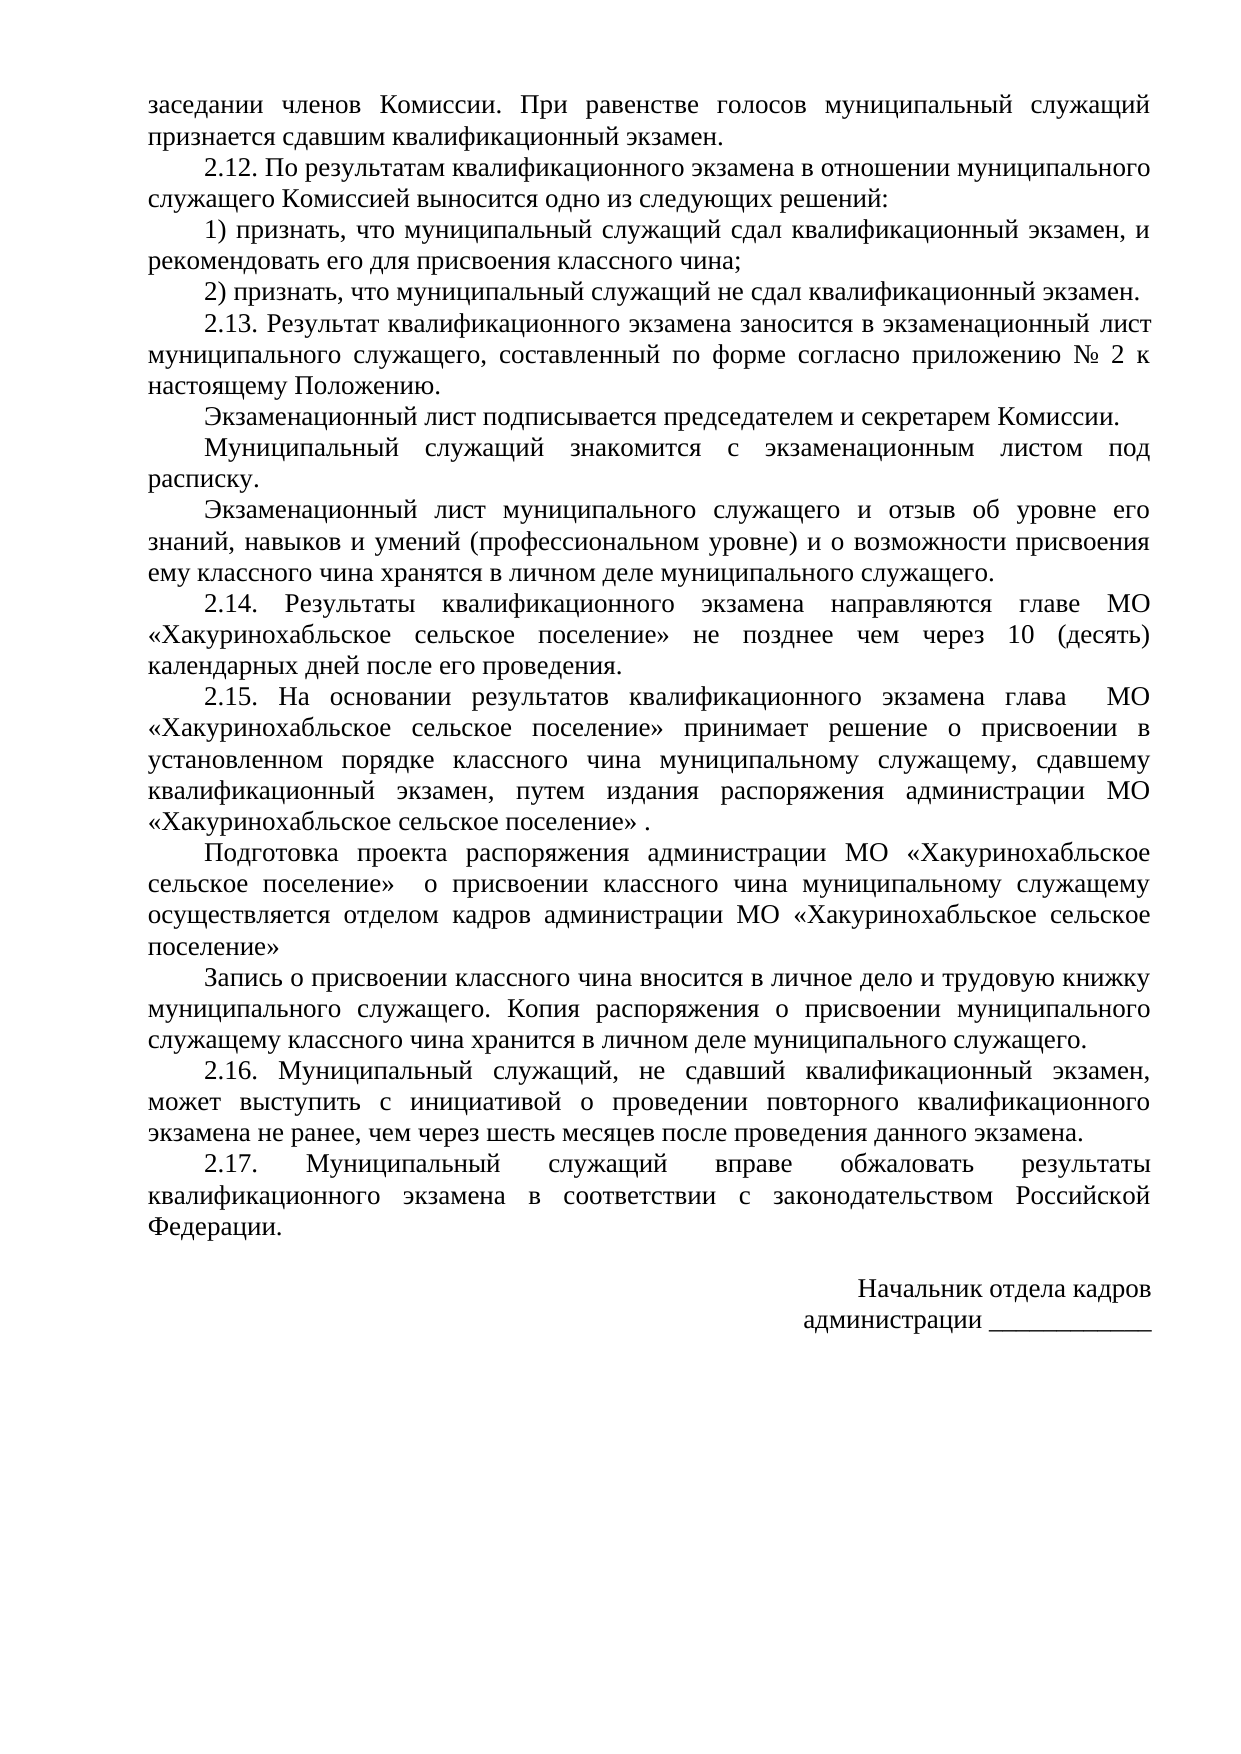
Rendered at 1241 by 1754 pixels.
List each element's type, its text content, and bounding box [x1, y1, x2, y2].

text 2.17. Муниципальный служащий вправе обжаловать результаты квалификационного экзамена в соответствии с законодательством Российской Федерации. [148, 1148, 1152, 1241]
text Запись о присвоении классного чина вносится в личное дело и трудовую книжку муниципального служащего. Копия распоряжения о присвоении муниципального служащему классного чина хранится в личном деле муниципального служащего. [148, 961, 1152, 1054]
text администрации ____________ [148, 1303, 1152, 1334]
text 2.14. Результаты квалификационного экзамена направляются главе МО «Хакуринохабльское сельское поселение» не позднее чем через 10 (десять) календарных дней после его проведения. [148, 587, 1152, 680]
text 2.15. На основании результатов квалификационного экзамена глава МО «Хакуринохабльское сельское поселение» принимает решение о присвоении в установленном порядке классного чина муниципальному служащему, сдавшему квалификационный экзамен, путем издания распоряжения администрации МО «Хакуринохабльское сельское поселение» . [148, 680, 1152, 836]
text Подготовка проекта распоряжения администрации МО «Хакуринохабльское сельское поселение» о присвоении классного чина муниципальному служащему осуществляется отделом кадров администрации МО «Хакуринохабльское сельское поселение» [148, 836, 1152, 961]
text Экзаменационный лист муниципального служащего и отзыв об уровне его знаний, навыков и умений (профессиональном уровне) и о возможности присвоения ему классного чина хранятся в личном деле муниципального служащего. [148, 493, 1152, 587]
text Экзаменационный лист подписывается председателем и секретарем Комиссии. [148, 400, 1152, 431]
text Муниципальный служащий знакомится с экзаменационным листом под расписку. [148, 431, 1152, 493]
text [148, 89, 1152, 151]
text 2.13. Результат квалификационного экзамена заносится в экзаменационный лист муниципального служащего, составленный по форме согласно приложению № 2 к настоящему Положению. [148, 307, 1152, 400]
text 2) признать, что муниципальный служащий не сдал квалификационный экзамен. [148, 276, 1152, 307]
text Начальник отдела кадров [148, 1272, 1152, 1303]
text 2.16. Муниципальный служащий, не сдавший квалификационный экзамен, может выступить с инициативой о проведении повторного квалификационного экзамена не ранее, чем через шесть месяцев после проведения данного экзамена. [148, 1054, 1152, 1148]
text 1) признать, что муниципальный служащий сдал квалификационный экзамен, и рекомендовать его для присвоения классного чина; [148, 213, 1152, 276]
text 2.12. По результатам квалификационного экзамена в отношении муниципального служащего Комиссией выносится одно из следующих решений: [148, 151, 1152, 213]
